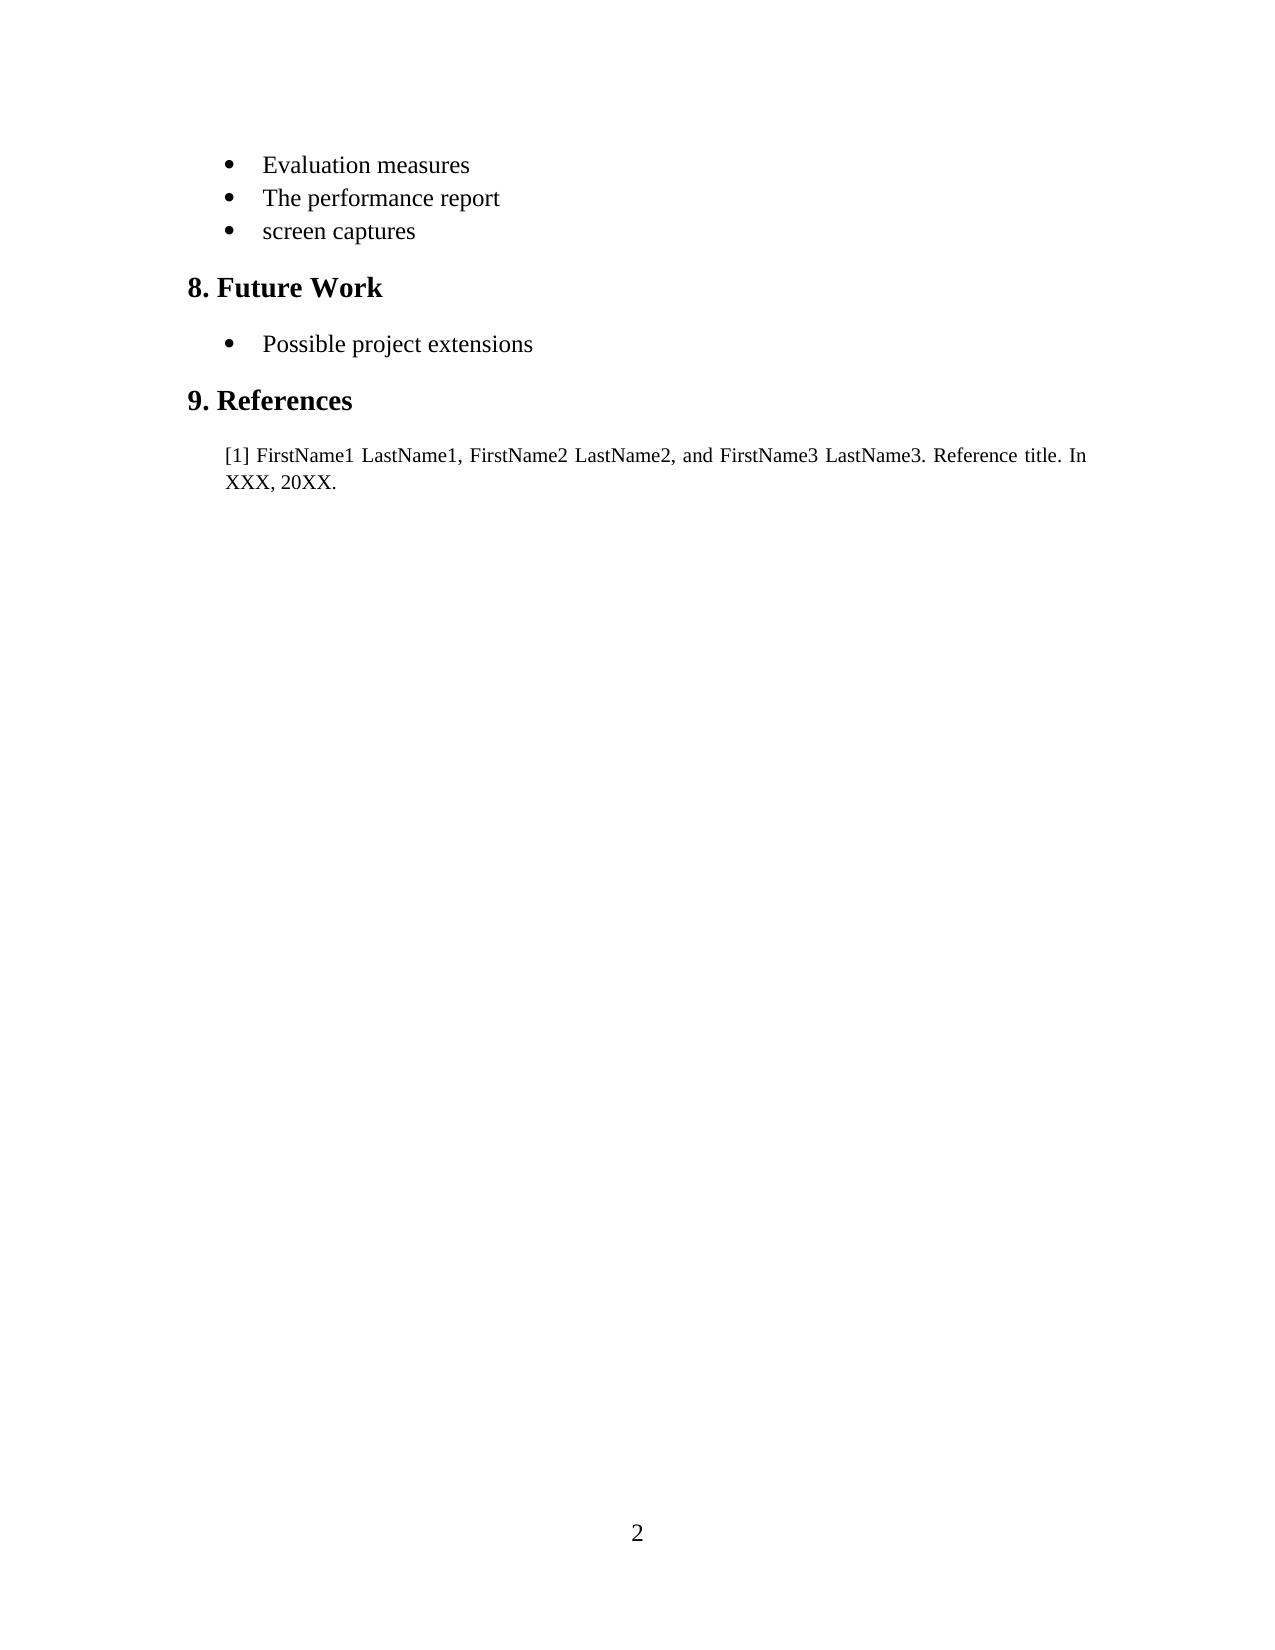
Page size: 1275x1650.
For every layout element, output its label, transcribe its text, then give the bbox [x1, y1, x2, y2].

list The performance report [225, 183, 1087, 212]
text 8. Future Work [187, 270, 1087, 303]
text [1] FirstName1 LastName1, FirstName2 LastName2, and FirstName3 LastName3. Reference title. In XXX, 20XX. [225, 442, 1087, 494]
text 9. References [187, 383, 1087, 417]
list Evaluation measures [225, 150, 1087, 179]
list screen captures [225, 216, 1087, 245]
list Possible project extensions [225, 329, 1087, 358]
